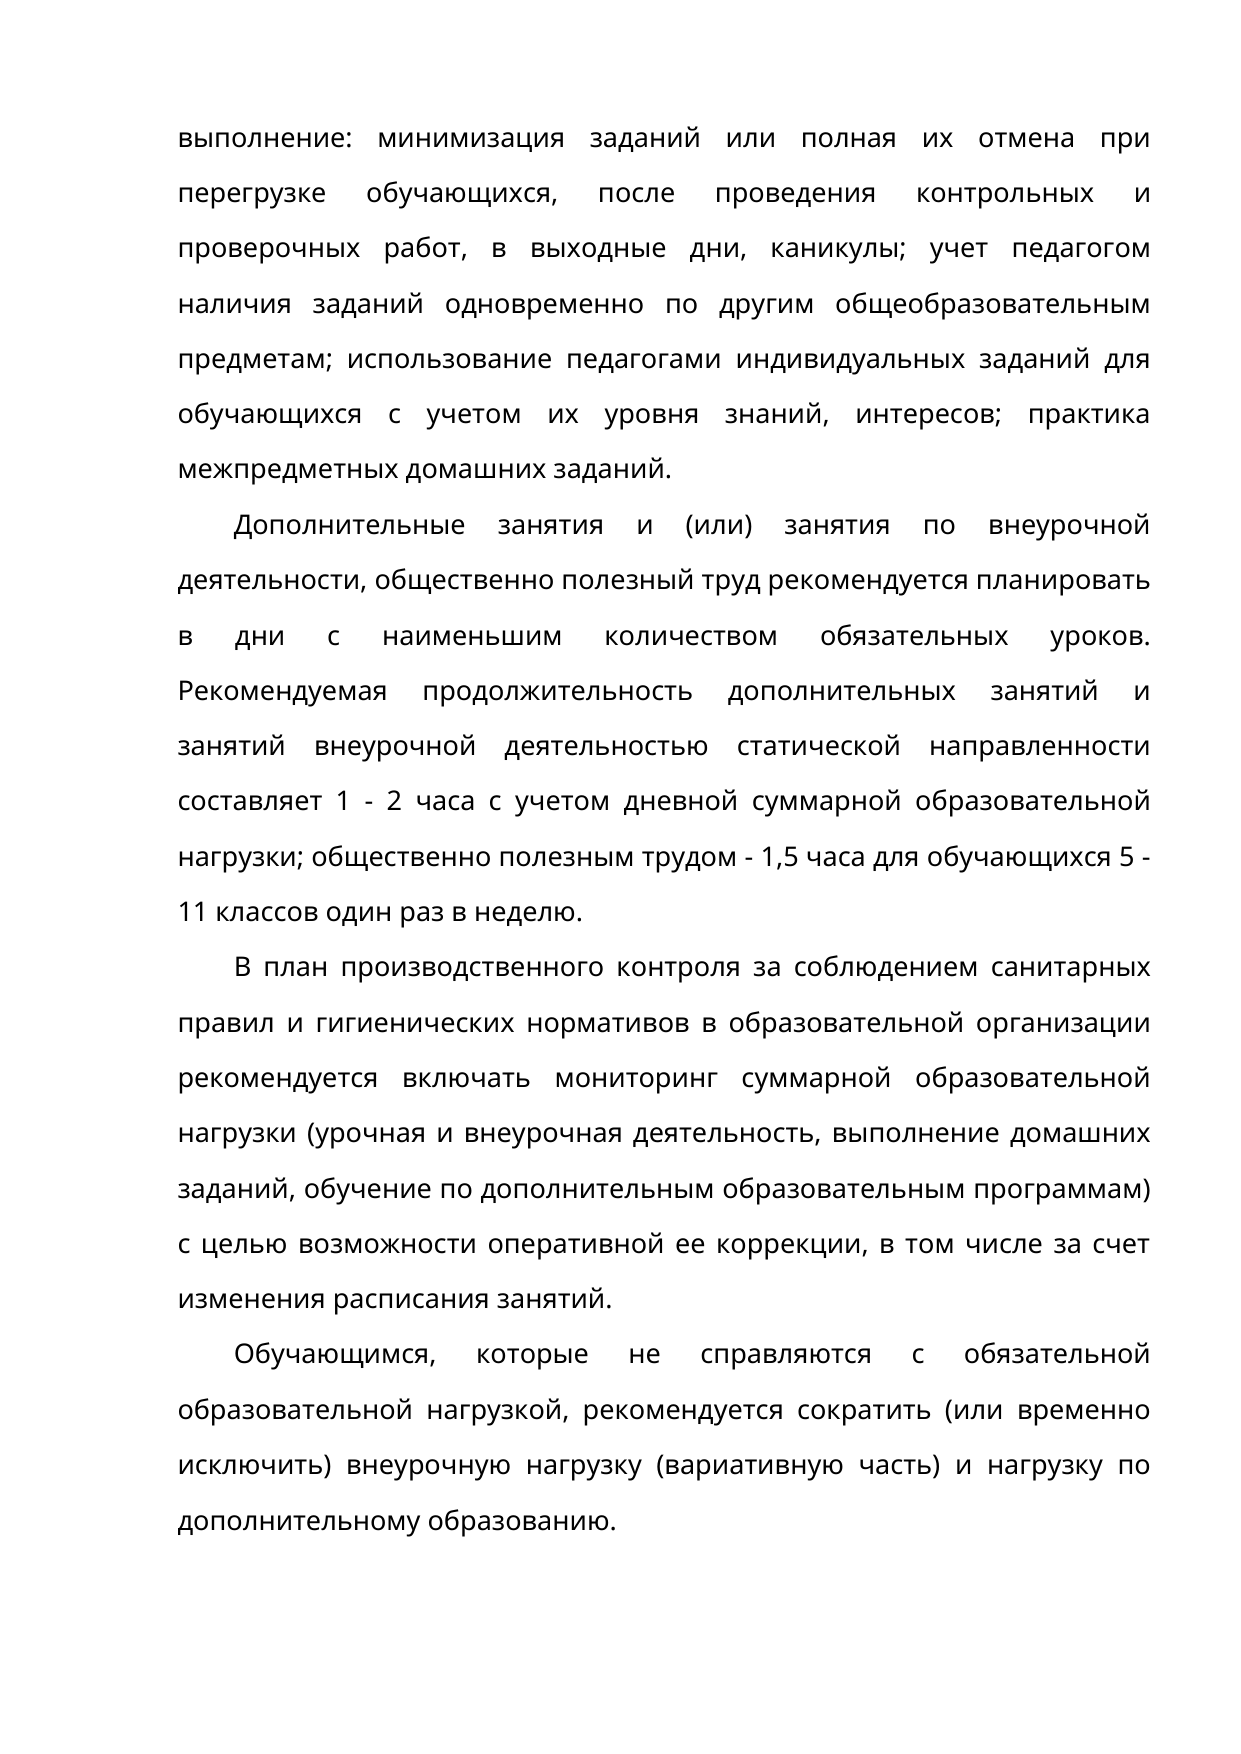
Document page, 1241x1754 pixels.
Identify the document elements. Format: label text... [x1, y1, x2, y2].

text В план производственного контроля за соблюдением санитарных правил и гигиенических нормативов в образовательной организации рекомендуется включать мониторинг суммарной образовательной нагрузки (урочная и внеурочная деятельность, выполнение домашних заданий, обучение по дополнительным образовательным программам) с целью возможности оперативной ее коррекции, в том числе за счет изменения расписания занятий. [177, 948, 1152, 1317]
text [177, 118, 1152, 487]
text Обучающимся, которые не справляются с обязательной образовательной нагрузкой, рекомендуется сократить (или временно исключить) внеурочную нагрузку (вариативную часть) и нагрузку по дополнительному образованию. [177, 1335, 1152, 1538]
text Дополнительные занятия и (или) занятия по внеурочной деятельности, общественно полезный труд рекомендуется планировать в дни с наименьшим количеством обязательных уроков. Рекомендуемая продолжительность дополнительных занятий и занятий внеурочной деятельностью статической направленности составляет 1 - 2 часа с учетом дневной суммарной образовательной нагрузки; общественно полезным трудом - 1,5 часа для обучающихся 5 - 11 классов один раз в неделю. [177, 505, 1152, 929]
